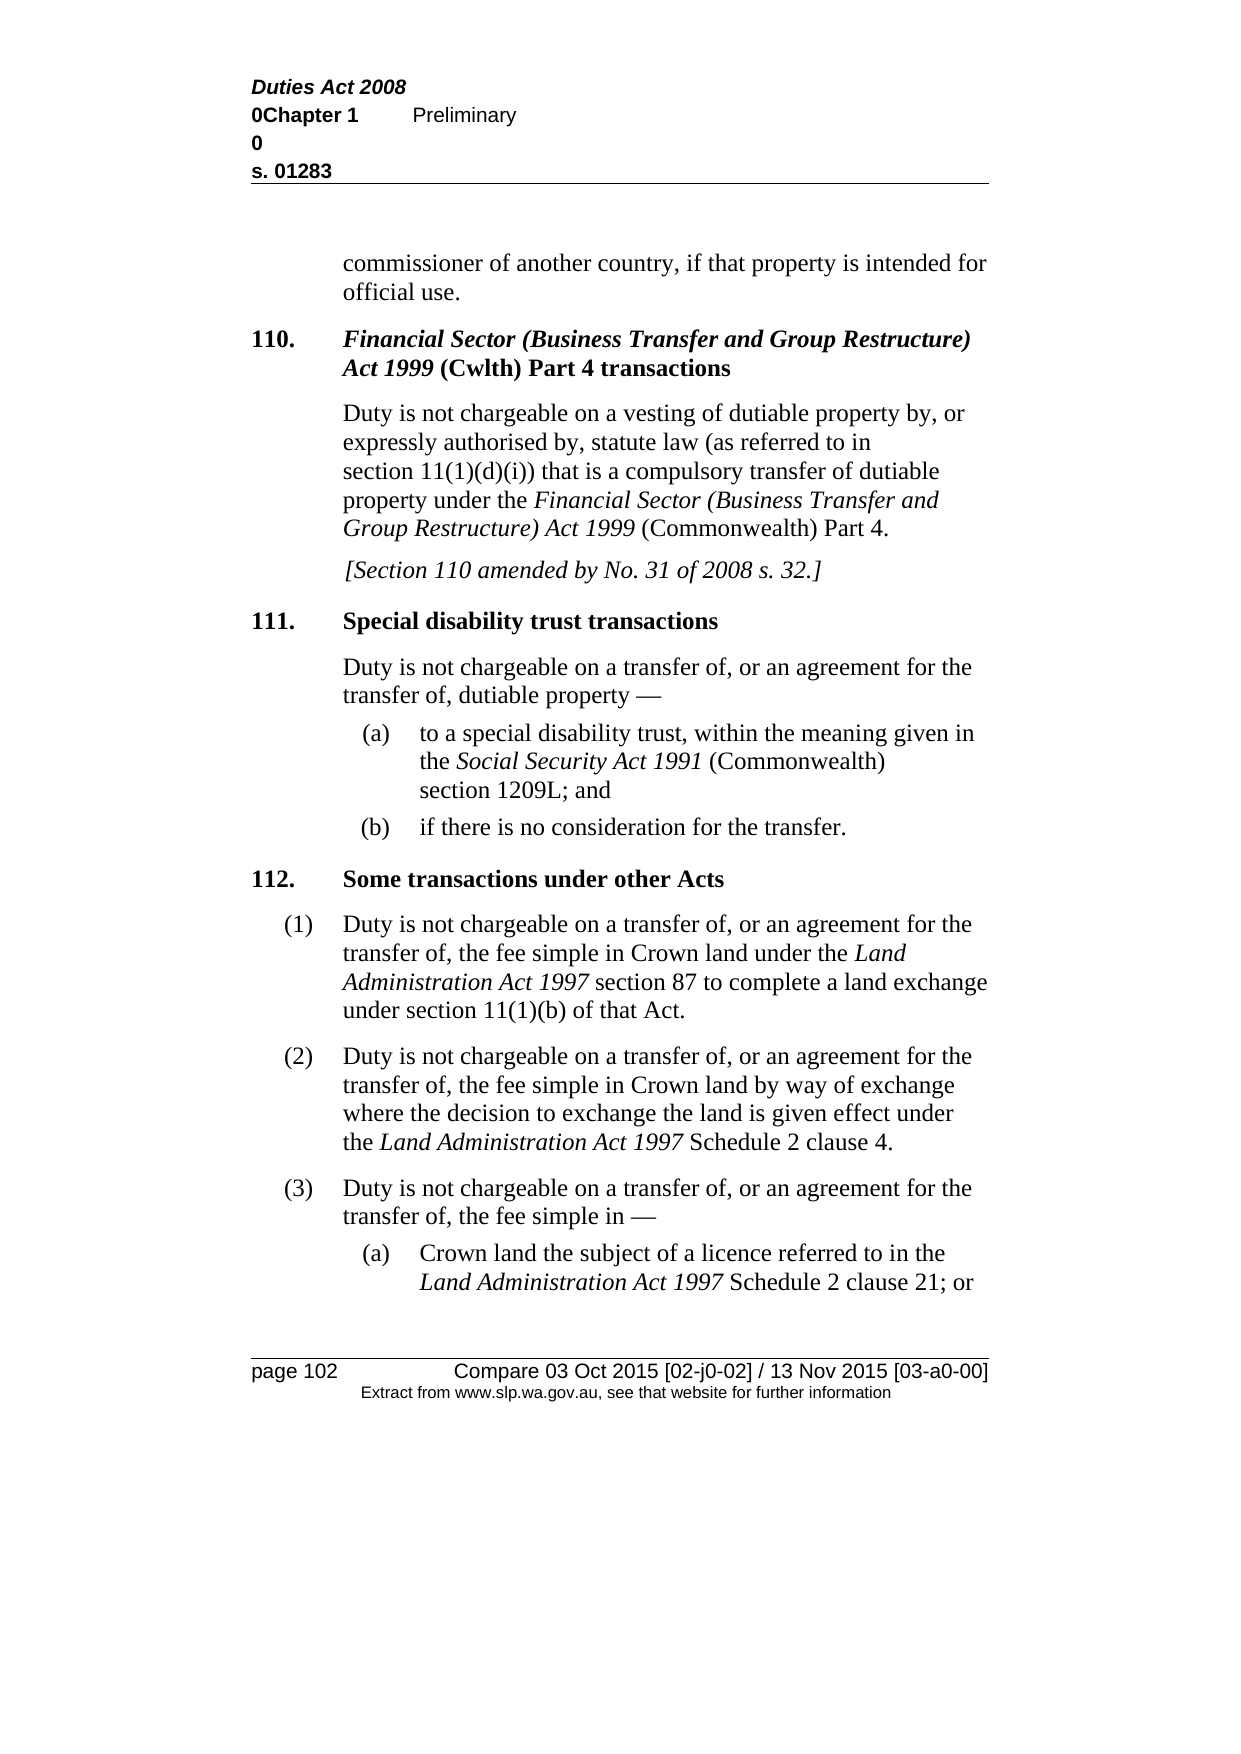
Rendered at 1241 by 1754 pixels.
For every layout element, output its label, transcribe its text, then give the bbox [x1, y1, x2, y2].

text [251, 248, 989, 306]
text (2) Duty is not chargeable on a transfer of, or an agreement for the transfer of, the fee simple in Crown land by way of exchange where the decision to exchange the land is given effect under the Land Administration Act 1997 Schedule 2 clause 4. [251, 1041, 989, 1156]
text (3) Duty is not chargeable on a transfer of, or an agreement for the transfer of, the fee simple in — [251, 1173, 989, 1230]
text Duty is not chargeable on a vesting of dutiable property by, or expressly authorised by, statute law (as referred to in section 11(1)(d)(i)) that is a compulsory transfer of dutiable property under the Financial Sector (Business Transfer and Group Restructure) Act 1999 (Commonwealth) Part 4. [251, 398, 989, 542]
text (b) if there is no consideration for the transfer. [251, 812, 989, 841]
subtitle 111. Special disability trust transactions [251, 606, 989, 635]
text Duty is not chargeable on a transfer of, or an agreement for the transfer of, dutiable property — [251, 652, 989, 709]
text (a) Crown land the subject of a licence referred to in the Land Administration Act 1997 Schedule 2 clause 21; or [251, 1238, 989, 1296]
text (a) to a special disability trust, within the meaning given in the Social Security Act 1991 (Commonwealth) section 1209L; and [251, 718, 989, 804]
text (1) Duty is not chargeable on a transfer of, or an agreement for the transfer of, the fee simple in Crown land under the Land Administration Act 1997 section 87 to complete a land exchange under section 11(1)(b) of that Act. [251, 909, 989, 1024]
text [Section 110 amended by No. 31 of 2008 s. 32.] [251, 555, 989, 583]
subtitle 112. Some transactions under other Acts [251, 864, 989, 893]
subtitle 110. Financial Sector (Business Transfer and Group Restructure) Act 1999 (Cwlth) Part 4 transactions [251, 324, 989, 382]
